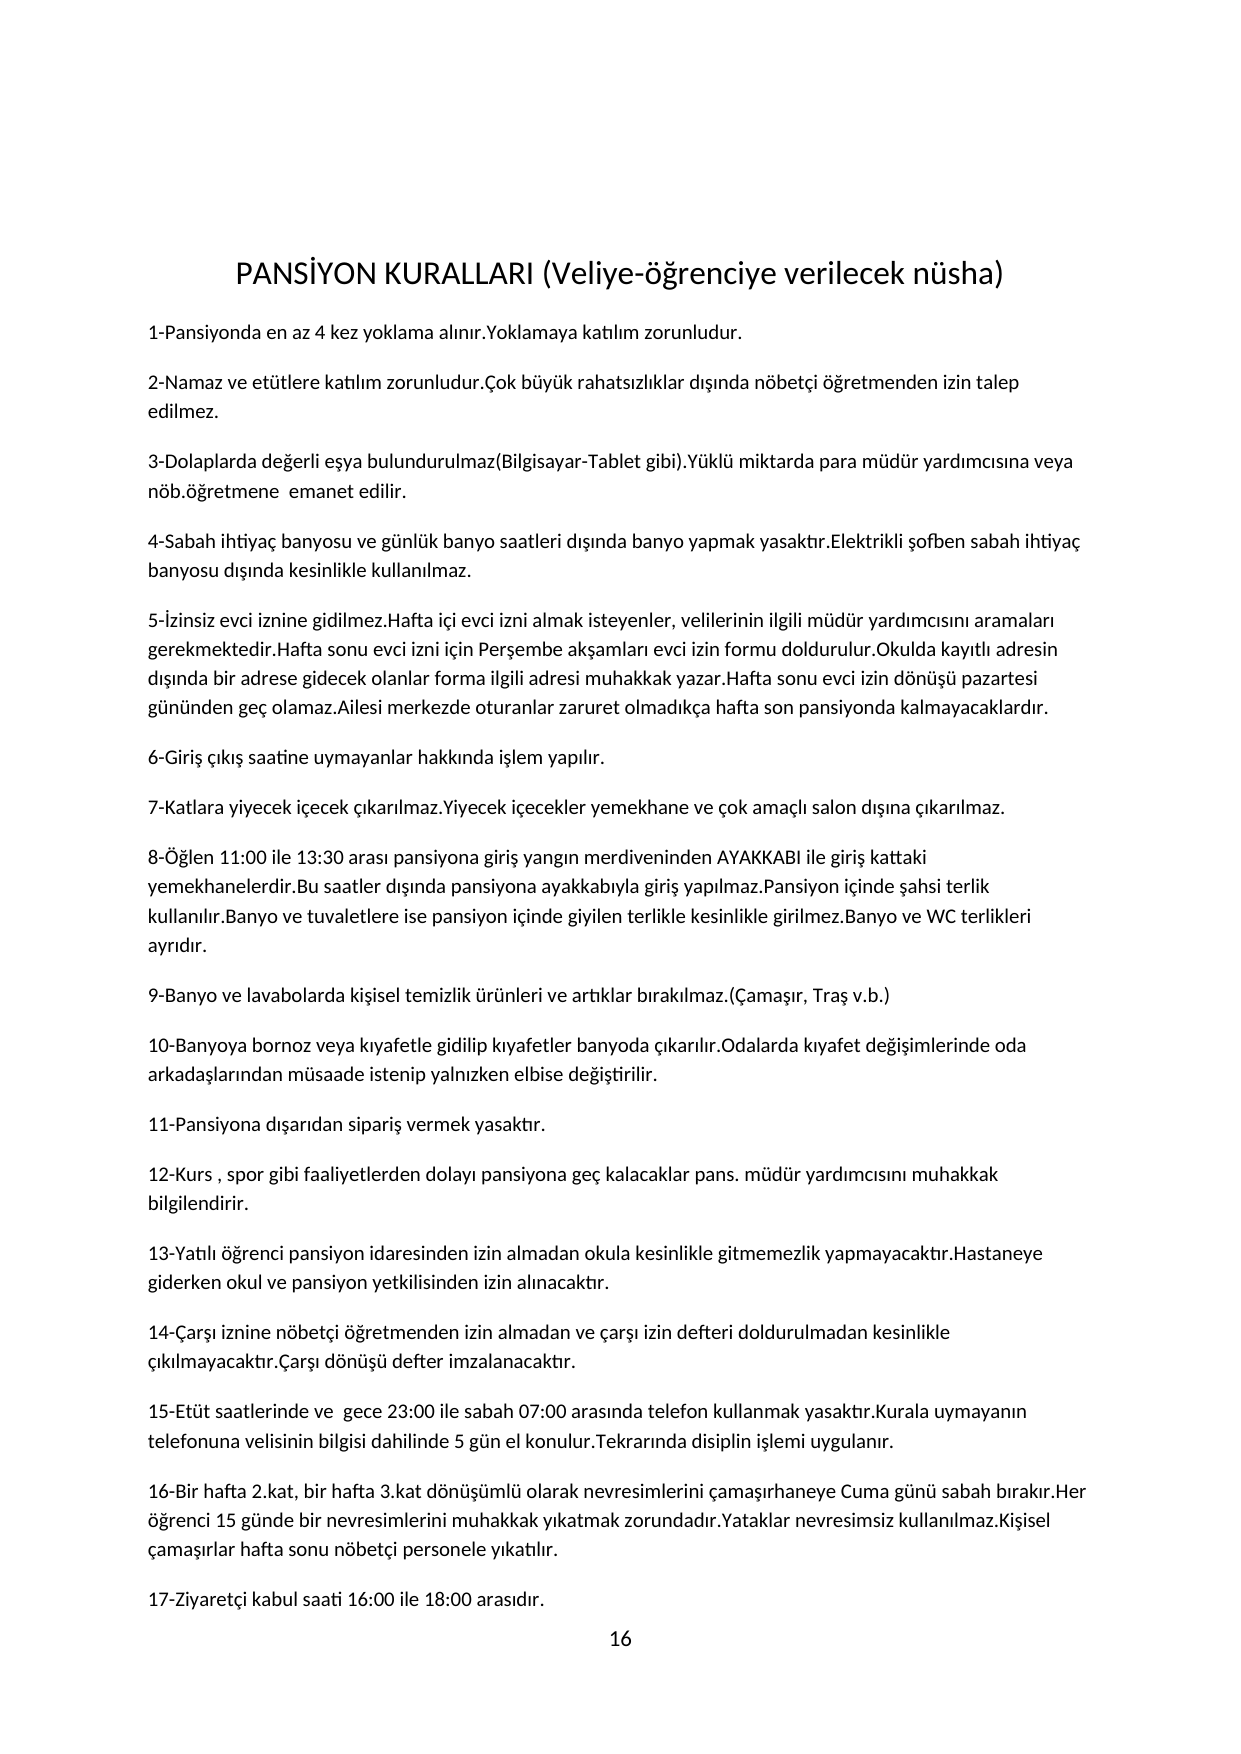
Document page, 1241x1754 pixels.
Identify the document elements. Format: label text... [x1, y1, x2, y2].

text 10-Banyoya bornoz veya kıyafetle gidilip kıyafetler banyoda çıkarılır.Odalarda kıyafet değişimlerinde oda arkadaşlarından müsaade istenip yalnızken elbise değiştirilir. [148, 1032, 1092, 1087]
text 11-Pansiyona dışarıdan sipariş vermek yasaktır. [148, 1111, 1092, 1137]
text 16-Bir hafta 2.kat, bir hafta 3.kat dönüşümlü olarak nevresimlerini çamaşırhaneye Cuma günü sabah bırakır.Her öğrenci 15 günde bir nevresimlerini muhakkak yıkatmak zorundadır.Yataklar nevresimsiz kullanılmaz.Kişisel çamaşırlar hafta sonu nöbetçi personele yıkatılır. [148, 1478, 1092, 1562]
text 15-Etüt saatlerinde ve gece 23:00 ile sabah 07:00 arasında telefon kullanmak yasaktır.Kurala uymayanın telefonuna velisinin bilgisi dahilinde 5 gün el konulur.Tekrarında disiplin işlemi uygulanır. [148, 1399, 1092, 1453]
text 2-Namaz ve etütlere katılım zorunludur.Çok büyük rahatsızlıklar dışında nöbetçi öğretmenden izin talep edilmez. [148, 369, 1092, 424]
text 6-Giriş çıkış saatine uymayanlar hakkında işlem yapılır. [148, 744, 1092, 770]
text 17-Ziyaretçi kabul saati 16:00 ile 18:00 arasıdır. [148, 1586, 1092, 1612]
text 9-Banyo ve lavabolarda kişisel temizlik ürünleri ve artıklar bırakılmaz.(Çamaşır, Traş v.b.) [148, 982, 1092, 1007]
text 4-Sabah ihtiyaç banyosu ve günlük banyo saatleri dışında banyo yapmak yasaktır.Elektrikli şofben sabah ihtiyaç banyosu dışında kesinlikle kullanılmaz. [148, 528, 1092, 582]
text 7-Katlara yiyecek içecek çıkarılmaz.Yiyecek içecekler yemekhane ve çok amaçlı salon dışına çıkarılmaz. [148, 794, 1092, 820]
text PANSİYON KURALLARI (Veliye-öğrenciye verilecek nüsha) [148, 252, 1092, 293]
text 12-Kurs , spor gibi faaliyetlerden dolayı pansiyona geç kalacaklar pans. müdür yardımcısını muhakkak bilgilendirir. [148, 1161, 1092, 1216]
text 5-İzinsiz evci iznine gidilmez.Hafta içi evci izni almak isteyenler, velilerinin ilgili müdür yardımcısını aramaları gerekmektedir.Hafta sonu evci izni için Perşembe akşamları evci izin formu doldurulur.Okulda kayıtlı adresin dışında bir adrese gidecek olanlar forma ilgili adresi muhakkak yazar.Hafta sonu evci izin dönüşü pazartesi gününden geç olamaz.Ailesi merkezde oturanlar zaruret olmadıkça hafta son pansiyonda kalmayacaklardır. [148, 607, 1092, 720]
text 3-Dolaplarda değerli eşya bulundurulmaz(Bilgisayar-Tablet gibi).Yüklü miktarda para müdür yardımcısına veya nöb.öğretmene emanet edilir. [148, 449, 1092, 503]
text 13-Yatılı öğrenci pansiyon idaresinden izin almadan okula kesinlikle gitmemezlik yapmayacaktır.Hastaneye giderken okul ve pansiyon yetkilisinden izin alınacaktır. [148, 1240, 1092, 1295]
text 14-Çarşı iznine nöbetçi öğretmenden izin almadan ve çarşı izin defteri doldurulmadan kesinlikle çıkılmayacaktır.Çarşı dönüşü defter imzalanacaktır. [148, 1319, 1092, 1374]
text 8-Öğlen 11:00 ile 13:30 arası pansiyona giriş yangın merdiveninden AYAKKABI ile giriş kattaki yemekhanelerdir.Bu saatler dışında pansiyona ayakkabıyla giriş yapılmaz.Pansiyon içinde şahsi terlik kullanılır.Banyo ve tuvaletlere ise pansiyon içinde giyilen terlikle kesinlikle girilmez.Banyo ve WC terlikleri ayrıdır. [148, 844, 1092, 957]
text 1-Pansiyonda en az 4 kez yoklama alınır.Yoklamaya katılım zorunludur. [148, 319, 1092, 345]
